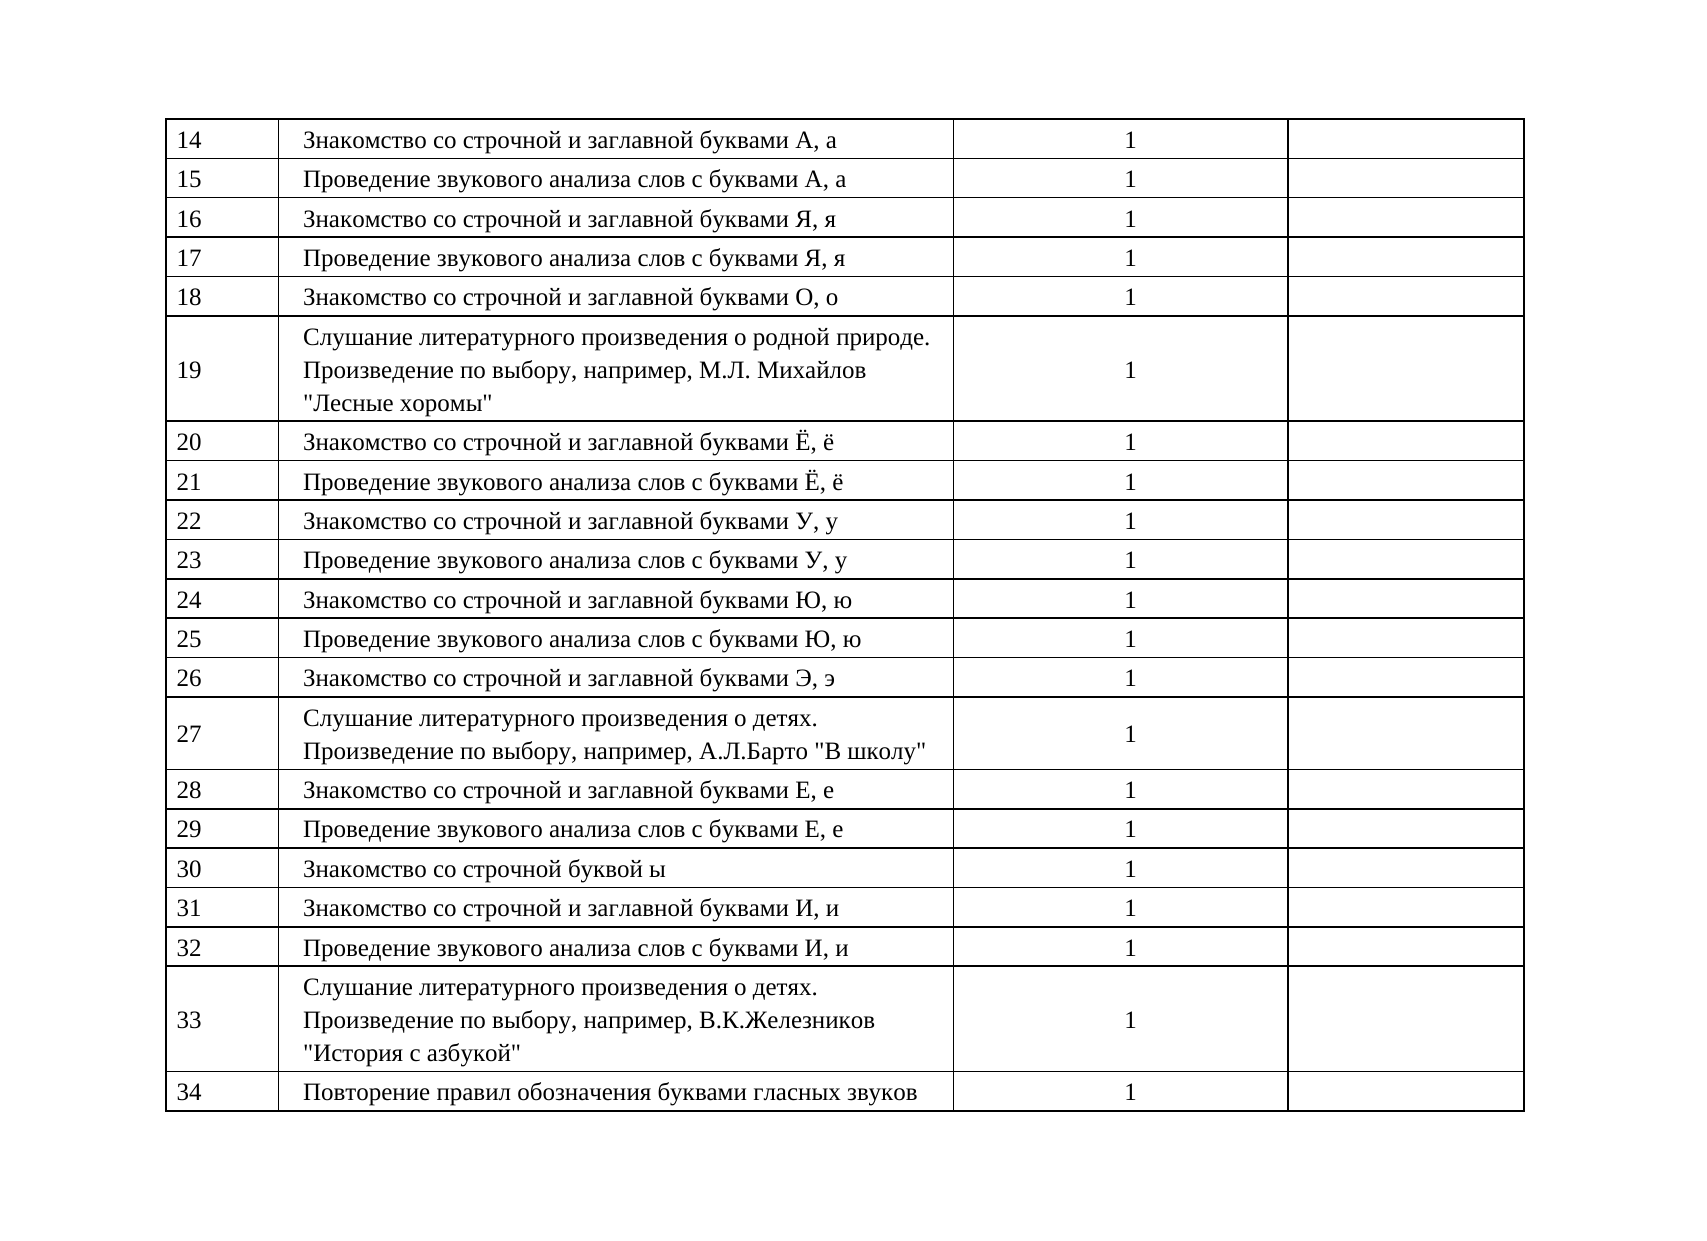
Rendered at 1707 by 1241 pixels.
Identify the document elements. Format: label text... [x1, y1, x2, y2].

table_cell [1289, 619, 1523, 657]
table_cell 24 [167, 580, 278, 617]
table_cell [1289, 277, 1523, 315]
table_cell Знакомство со строчной и заглавной буквами У, у [279, 501, 953, 538]
table_cell Знакомство со строчной и заглавной буквами А, а [279, 120, 953, 157]
table_cell Знакомство со строчной и заглавной буквами О, о [279, 277, 953, 315]
table_cell [1289, 317, 1523, 420]
table_cell 1 [954, 580, 1287, 617]
table_cell Проведение звукового анализа слов с буквами Я, я [279, 238, 953, 276]
table_cell 30 [167, 849, 278, 887]
table_cell 1 [954, 238, 1287, 276]
table_cell [1289, 540, 1523, 578]
table_cell 17 [167, 238, 278, 276]
table_cell Знакомство со строчной и заглавной буквами Е, е [279, 770, 953, 808]
table_cell 1 [954, 422, 1287, 460]
table_cell 15 [167, 159, 278, 197]
table_cell 1 [954, 540, 1287, 578]
table_cell 1 [954, 198, 1287, 236]
table_cell Слушание литературного произведения о родной природе. Произведение по выбору, например, М.Л. Михайлов "Лесные хоромы" [279, 317, 953, 420]
table_cell 18 [167, 277, 278, 315]
table_cell [1289, 967, 1523, 1071]
table_cell 22 [167, 501, 278, 538]
table_cell 1 [954, 658, 1287, 696]
table_cell [1289, 422, 1523, 460]
table_cell [1289, 501, 1523, 538]
table_cell 1 [954, 277, 1287, 315]
table_cell 1 [954, 501, 1287, 538]
table_cell 1 [954, 849, 1287, 887]
table_cell Проведение звукового анализа слов с буквами Е, е [279, 810, 953, 847]
table_cell 23 [167, 540, 278, 578]
table_cell 28 [167, 770, 278, 808]
table_cell 21 [167, 461, 278, 499]
table_cell 1 [954, 770, 1287, 808]
table_cell [1289, 120, 1523, 157]
table_cell 20 [167, 422, 278, 460]
table_cell 34 [167, 1072, 278, 1110]
table_cell Проведение звукового анализа слов с буквами У, у [279, 540, 953, 578]
table_cell [1289, 888, 1523, 926]
table_cell 16 [167, 198, 278, 236]
table_cell Проведение звукового анализа слов с буквами Ё, ё [279, 461, 953, 499]
table_cell [1289, 928, 1523, 965]
table_cell 1 [954, 967, 1287, 1071]
table_cell [1289, 159, 1523, 197]
table_cell 31 [167, 888, 278, 926]
table_cell Знакомство со строчной буквой ы [279, 849, 953, 887]
table_cell Знакомство со строчной и заглавной буквами Я, я [279, 198, 953, 236]
table_cell 25 [167, 619, 278, 657]
table_cell Проведение звукового анализа слов с буквами Ю, ю [279, 619, 953, 657]
table_cell 1 [954, 1072, 1287, 1110]
table_cell 1 [954, 159, 1287, 197]
table_cell 1 [954, 120, 1287, 157]
table_cell 14 [167, 120, 278, 157]
table_cell Знакомство со строчной и заглавной буквами И, и [279, 888, 953, 926]
table_cell Слушание литературного произведения о детях. Произведение по выбору, например, В.К.Железников "История с азбукой" [279, 967, 953, 1071]
table_cell Знакомство со строчной и заглавной буквами Ю, ю [279, 580, 953, 617]
table_cell [1289, 770, 1523, 808]
table_cell 1 [954, 317, 1287, 420]
table_cell Слушание литературного произведения о детях. Произведение по выбору, например, А.Л.Барто "В школу" [279, 698, 953, 768]
table_cell [1289, 1072, 1523, 1110]
table_cell [1289, 198, 1523, 236]
table_cell [1289, 810, 1523, 847]
table_cell Проведение звукового анализа слов с буквами И, и [279, 928, 953, 965]
table_cell 1 [954, 928, 1287, 965]
table_cell 1 [954, 810, 1287, 847]
table_cell Знакомство со строчной и заглавной буквами Э, э [279, 658, 953, 696]
table_cell 19 [167, 317, 278, 420]
table_cell 1 [954, 698, 1287, 768]
table_cell 1 [954, 619, 1287, 657]
table_cell 26 [167, 658, 278, 696]
table_cell 1 [954, 888, 1287, 926]
table_cell [1289, 461, 1523, 499]
table_cell Знакомство со строчной и заглавной буквами Ё, ё [279, 422, 953, 460]
table_cell [1289, 849, 1523, 887]
table_cell 27 [167, 698, 278, 768]
table_cell 29 [167, 810, 278, 847]
table_cell [1289, 580, 1523, 617]
table_cell [1289, 658, 1523, 696]
table_cell 1 [954, 461, 1287, 499]
table_cell Проведение звукового анализа слов с буквами А, а [279, 159, 953, 197]
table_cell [279, 1072, 953, 1110]
table_cell [1289, 238, 1523, 276]
table_cell 33 [167, 967, 278, 1071]
table_cell [1289, 698, 1523, 768]
table_cell 32 [167, 928, 278, 965]
